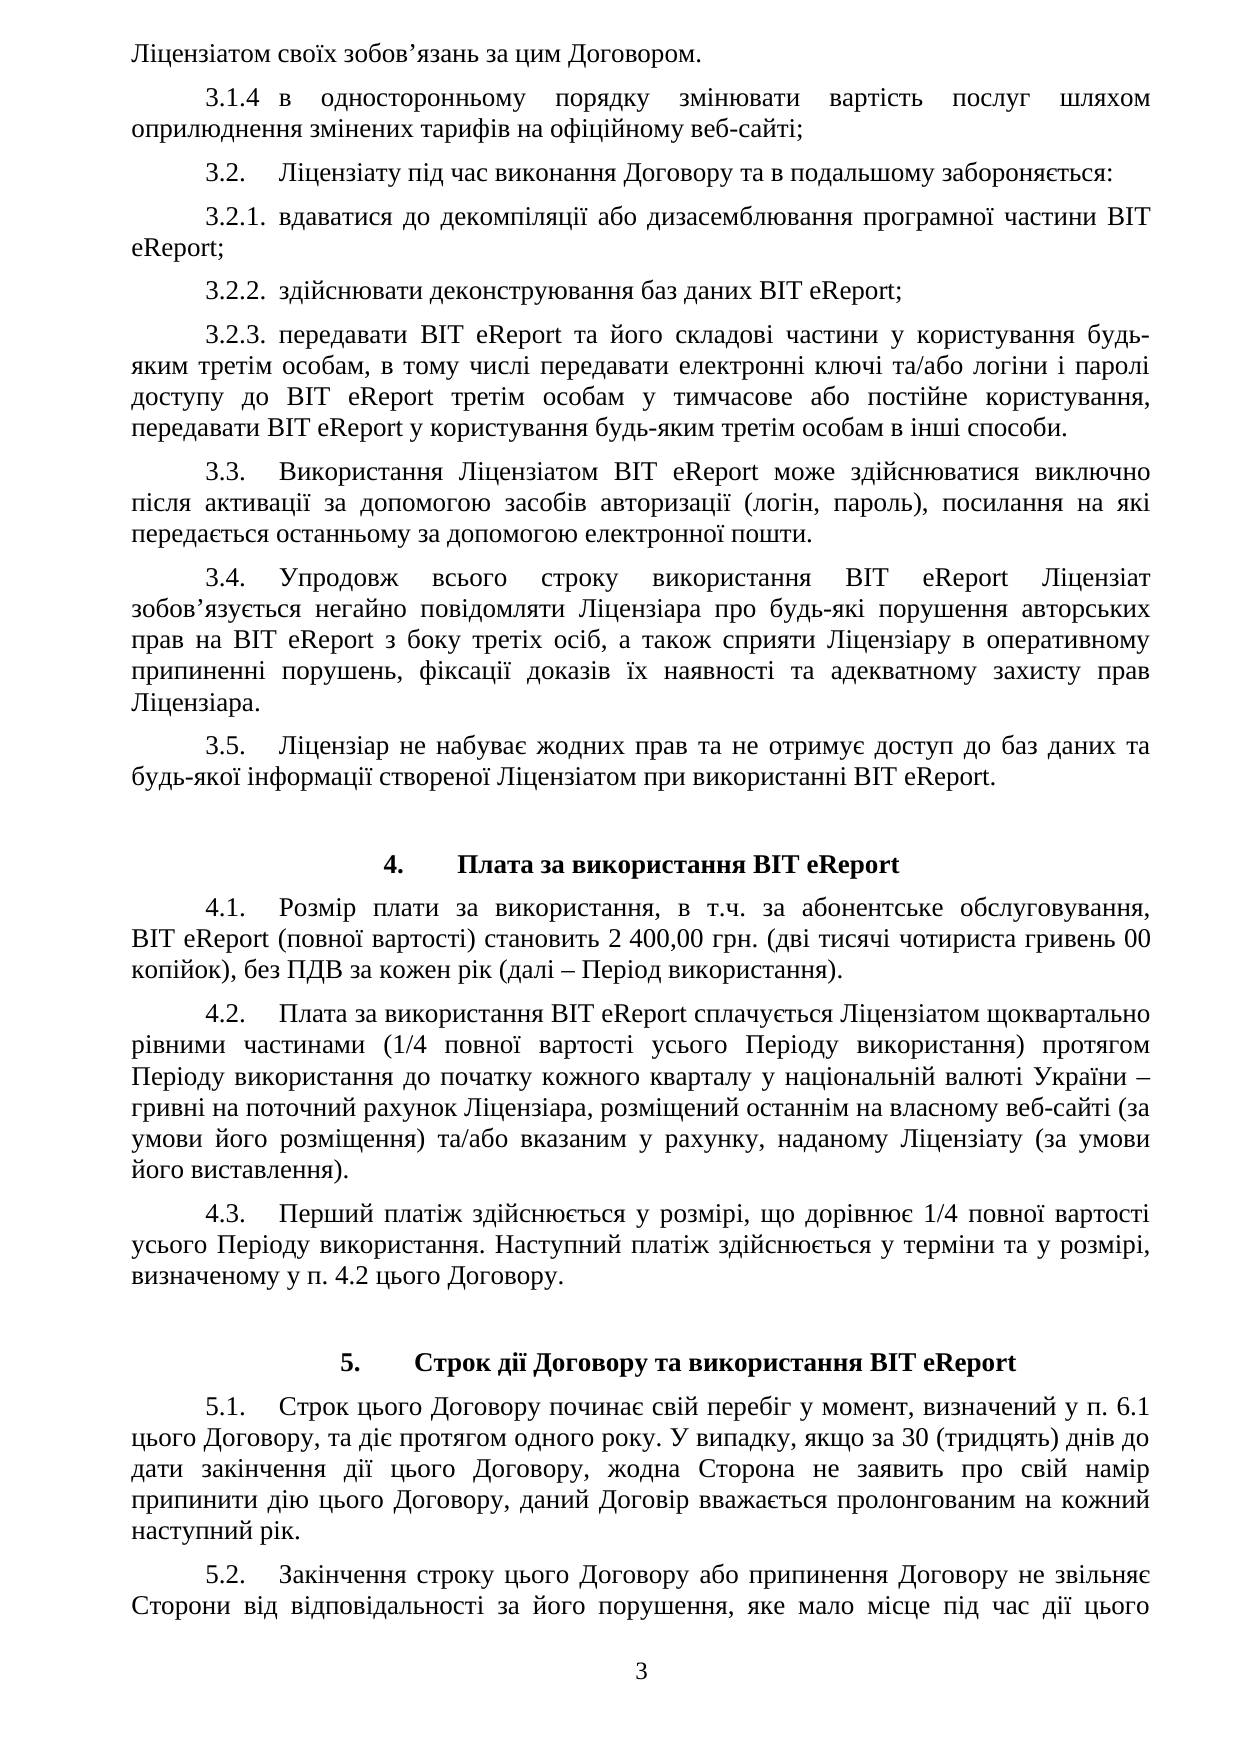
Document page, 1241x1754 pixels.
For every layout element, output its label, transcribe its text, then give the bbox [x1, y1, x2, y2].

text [131, 37, 1152, 69]
text 4.1. Розмір плати за використання, в т.ч. за абонентське обслуговування, BIT eReport (повної вартості) становить 2 400,00 грн. (дві тисячі чотириста гривень 00 копійок), без ПДВ за кожен рік (далі – Період використання). [131, 891, 1152, 985]
text 4.2. Плата за використання BIT eReport сплачується Ліцензіатом щоквартально рівними частинами (1/4 повної вартості усього Періоду використання) протягом Періоду використання до початку кожного кварталу у національній валюті України – гривні на поточний рахунок Ліцензіара, розміщений останнім на власному веб-сайті (за умови його розміщення) та/або вказаним у рахунку, наданому Ліцензіату (за умови його виставлення). [131, 997, 1152, 1184]
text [131, 1558, 1152, 1620]
text 3.1.4 в односторонньому порядку змінювати вартість послуг шляхом оприлюднення змінених тарифів на офіційному веб-сайті; [131, 81, 1152, 143]
text 3.2. Ліцензіату під час виконання Договору та в подальшому забороняється: [131, 156, 1152, 187]
text 3.2.2. здійснювати деконструювання баз даних BIT eReport; [131, 274, 1152, 306]
text 3.5. Ліцензіар не набуває жодних прав та не отримує доступ до баз даних та будь-якої інформації створеної Ліцензіатом при використанні BIT eReport. [131, 729, 1152, 792]
text 3.2.1. вдаватися до декомпіляції або дизасемблювання програмної частини BIT eReport; [131, 199, 1152, 262]
text 4. Плата за використання BIT eReport [131, 848, 1152, 879]
text 4.3. Перший платіж здійснюється у розмірі, що дорівнює 1/4 повної вартості усього Періоду використання. Наступний платіж здійснюється у терміни та у розмірі, визначеному у п. 4.2 цього Договору. [131, 1197, 1152, 1290]
text 5.1. Строк цього Договору починає свій перебіг у момент, визначений у п. 6.1 цього Договору, та діє протягом одного року. У випадку, якщо за 30 (тридцять) днів до дати закінчення дії цього Договору, жодна Сторона не заявить про свій намір припинити дію цього Договору, даний Договір вважається пролонгованим на кожний наступний рік. [131, 1390, 1152, 1546]
text 3.3. Використання Ліцензіатом BIT eReport може здійснюватися виключно після активації за допомогою засобів авторизації (логін, пароль), посилання на які передається останньому за допомогою електронної пошти. [131, 455, 1152, 548]
text 3.2.3. передавати BIT eReport та його складові частини у користування будь-яким третім особам, в тому числі передавати електронні ключі та/або логіни і паролі доступу до BIT eReport третім особам у тимчасове або постійне користування, передавати BIT eReport у користування будь-яким третім особам в інші способи. [131, 318, 1152, 443]
text 3.4. Упродовж всього строку використання BIT eReport Ліцензіат зобов’язується негайно повідомляти Ліцензіара про будь-які порушення авторських прав на BIT eReport з боку третіх осіб, а також сприяти Ліцензіару в оперативному припиненні порушень, фіксації доказів їх наявності та адекватному захисту прав Ліцензіара. [131, 561, 1152, 717]
text 5. Строк дії Договору та використання BIT eReport [131, 1346, 1152, 1377]
